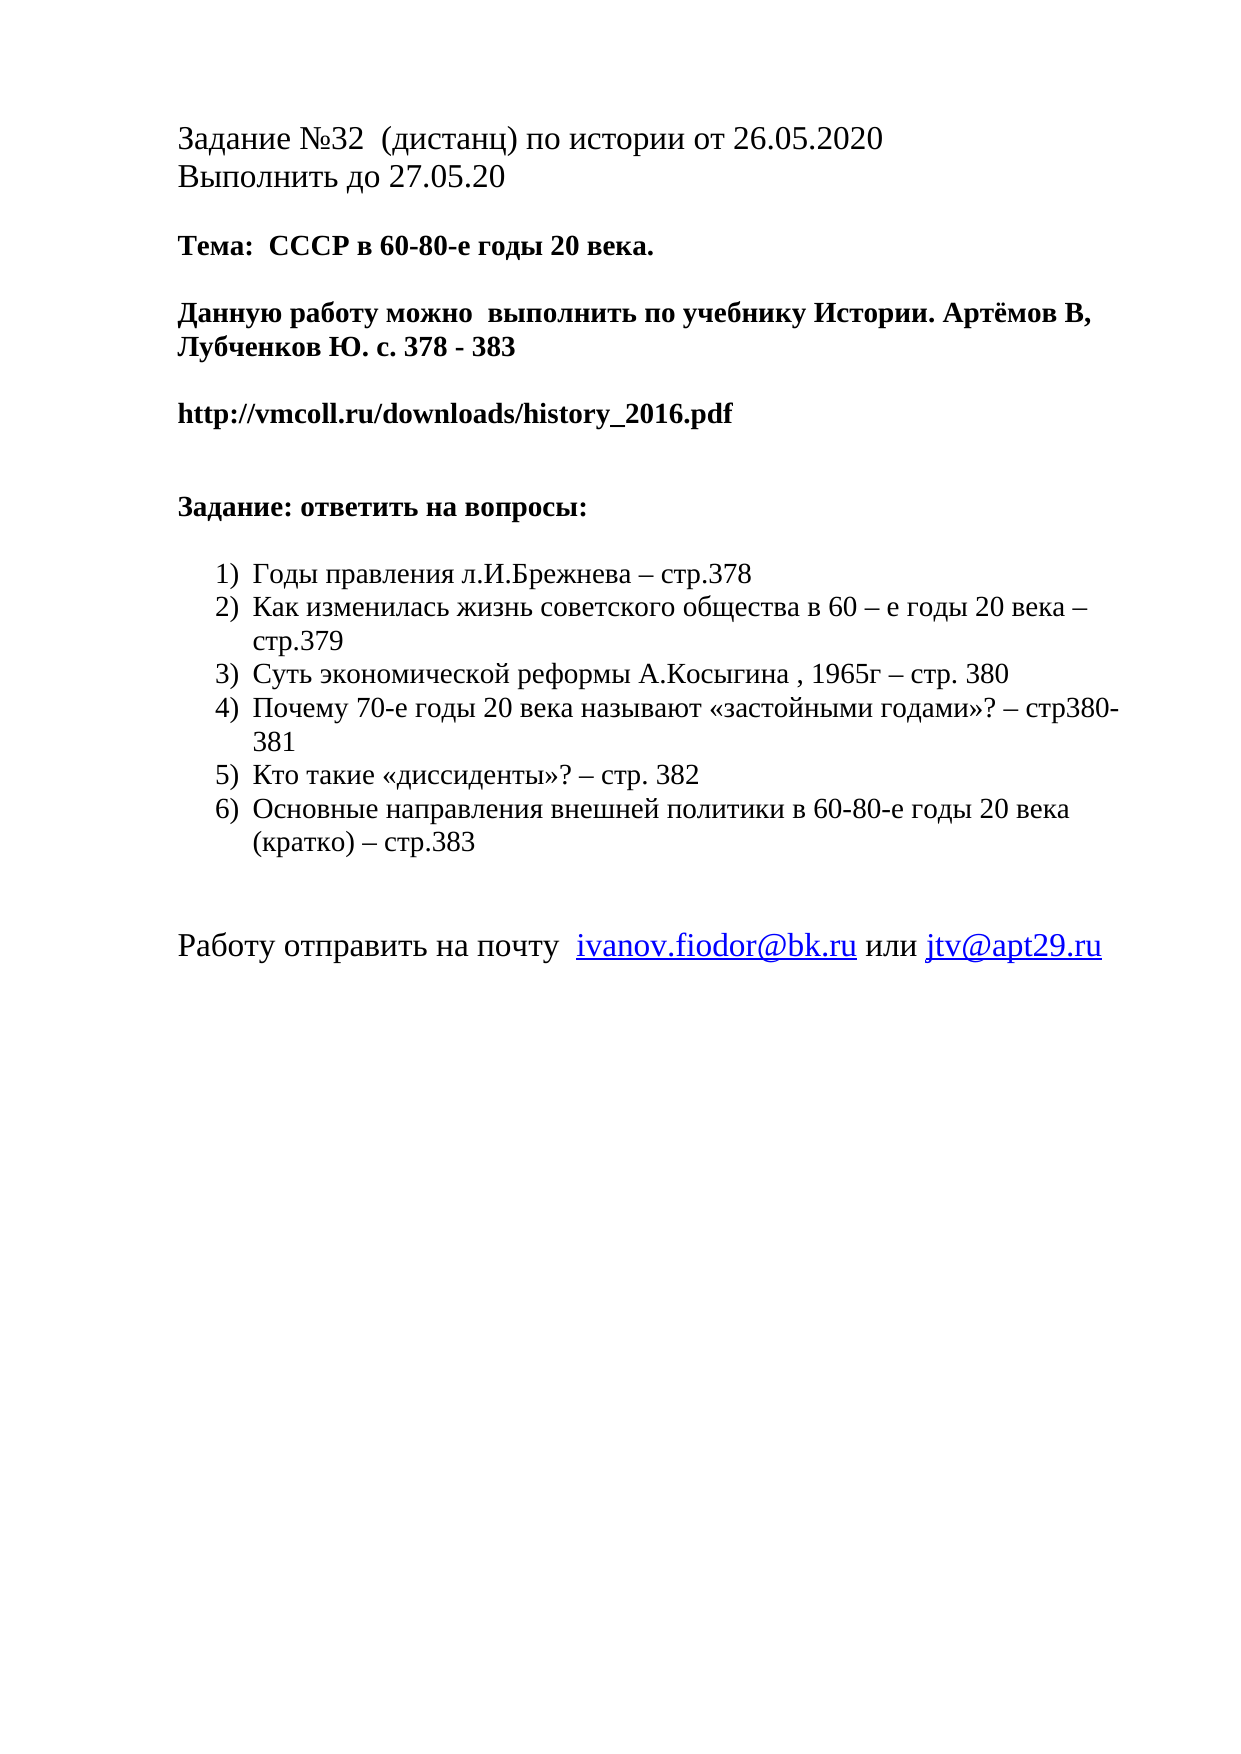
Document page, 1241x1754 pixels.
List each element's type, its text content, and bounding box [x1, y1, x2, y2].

text Работу отправить на почту ivanov.fiodor@bk.ru или jtv@apt29.ru [177, 925, 1152, 963]
text Данную работу можно выполнить по учебнику Истории. Артёмов В, Лубченков Ю. с. 378 - 383 [177, 295, 1152, 362]
list Суть экономической реформы А.Косыгина , 1965г – стр. 380 [215, 657, 1152, 690]
list Кто такие «диссиденты»? – стр. 382 [215, 757, 1152, 791]
list Почему 70-е годы 20 века называют «застойными годами»? – стр380-381 [215, 690, 1152, 757]
text Тема: СССР в 60-80-е годы 20 века. [177, 228, 1152, 262]
text Задание №32 (дистанц) по истории от 26.05.2020 [177, 118, 1152, 156]
list Как изменилась жизнь советского общества в 60 – е годы 20 века – стр.379 [215, 589, 1152, 657]
list Основные направления внешней политики в 60-80-е годы 20 века (кратко) – стр.383 [215, 791, 1152, 858]
text http://vmcoll.ru/downloads/history_2016.pdf [177, 396, 1152, 429]
list Годы правления л.И.Брежнева – стр.378 [215, 556, 1152, 589]
text Выполнить до 27.05.20 [177, 156, 1152, 195]
text Задание: ответить на вопросы: [177, 489, 1152, 522]
